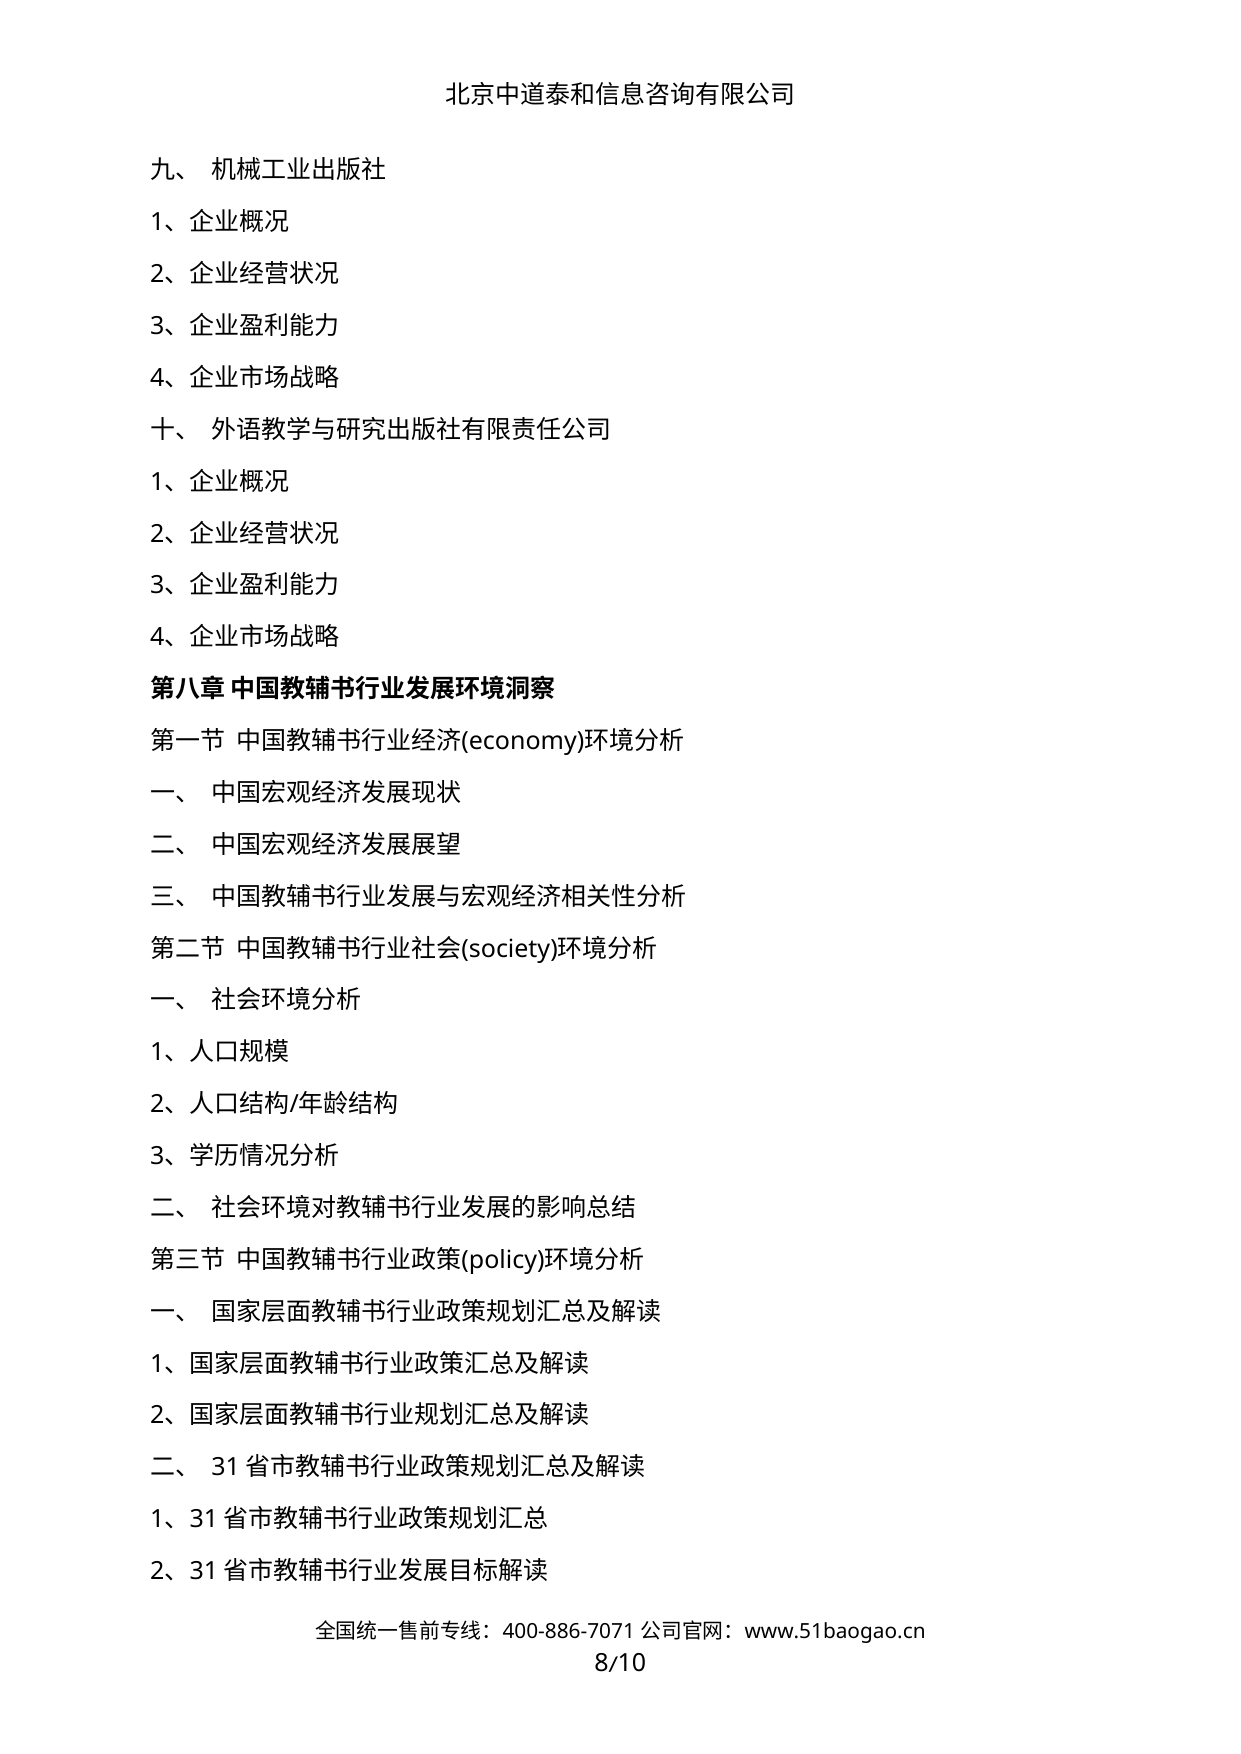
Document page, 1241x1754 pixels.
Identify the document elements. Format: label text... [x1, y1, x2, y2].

text 1、企业概况 [150, 461, 1090, 497]
text 第八章 中国教辅书行业发展环境洞察 [150, 669, 1090, 705]
text 第二节 中国教辅书行业社会(society)环境分析 [150, 928, 1090, 964]
text 第三节 中国教辅书行业政策(policy)环境分析 [150, 1239, 1090, 1276]
text 1、国家层面教辅书行业政策汇总及解读 [150, 1343, 1090, 1379]
text 一、 国家层面教辅书行业政策规划汇总及解读 [150, 1291, 1090, 1327]
text 二、 中国宏观经济发展展望 [150, 824, 1090, 861]
text 1、企业概况 [150, 202, 1090, 238]
text 一、 社会环境分析 [150, 980, 1090, 1016]
text 1、人口规模 [150, 1032, 1090, 1068]
text 2、31省市教辅书行业发展目标解读 [150, 1551, 1090, 1587]
text 3、企业盈利能力 [150, 565, 1090, 601]
text 2、企业经营状况 [150, 513, 1090, 549]
text 十、 外语教学与研究出版社有限责任公司 [150, 409, 1090, 446]
text 4、企业市场战略 [150, 357, 1090, 394]
text 九、 机械工业出版社 [150, 150, 1090, 186]
text 3、学历情况分析 [150, 1136, 1090, 1172]
text 3、企业盈利能力 [150, 306, 1090, 342]
text 2、人口结构/年龄结构 [150, 1084, 1090, 1120]
text 一、 中国宏观经济发展现状 [150, 772, 1090, 809]
text 4、企业市场战略 [150, 617, 1090, 653]
text 2、国家层面教辅书行业规划汇总及解读 [150, 1395, 1090, 1431]
text 二、 社会环境对教辅书行业发展的影响总结 [150, 1187, 1090, 1224]
text 第一节 中国教辅书行业经济(economy)环境分析 [150, 721, 1090, 757]
text 三、 中国教辅书行业发展与宏观经济相关性分析 [150, 876, 1090, 912]
text 二、 31省市教辅书行业政策规划汇总及解读 [150, 1447, 1090, 1483]
text 1、31省市教辅书行业政策规划汇总 [150, 1499, 1090, 1535]
text 2、企业经营状况 [150, 254, 1090, 290]
